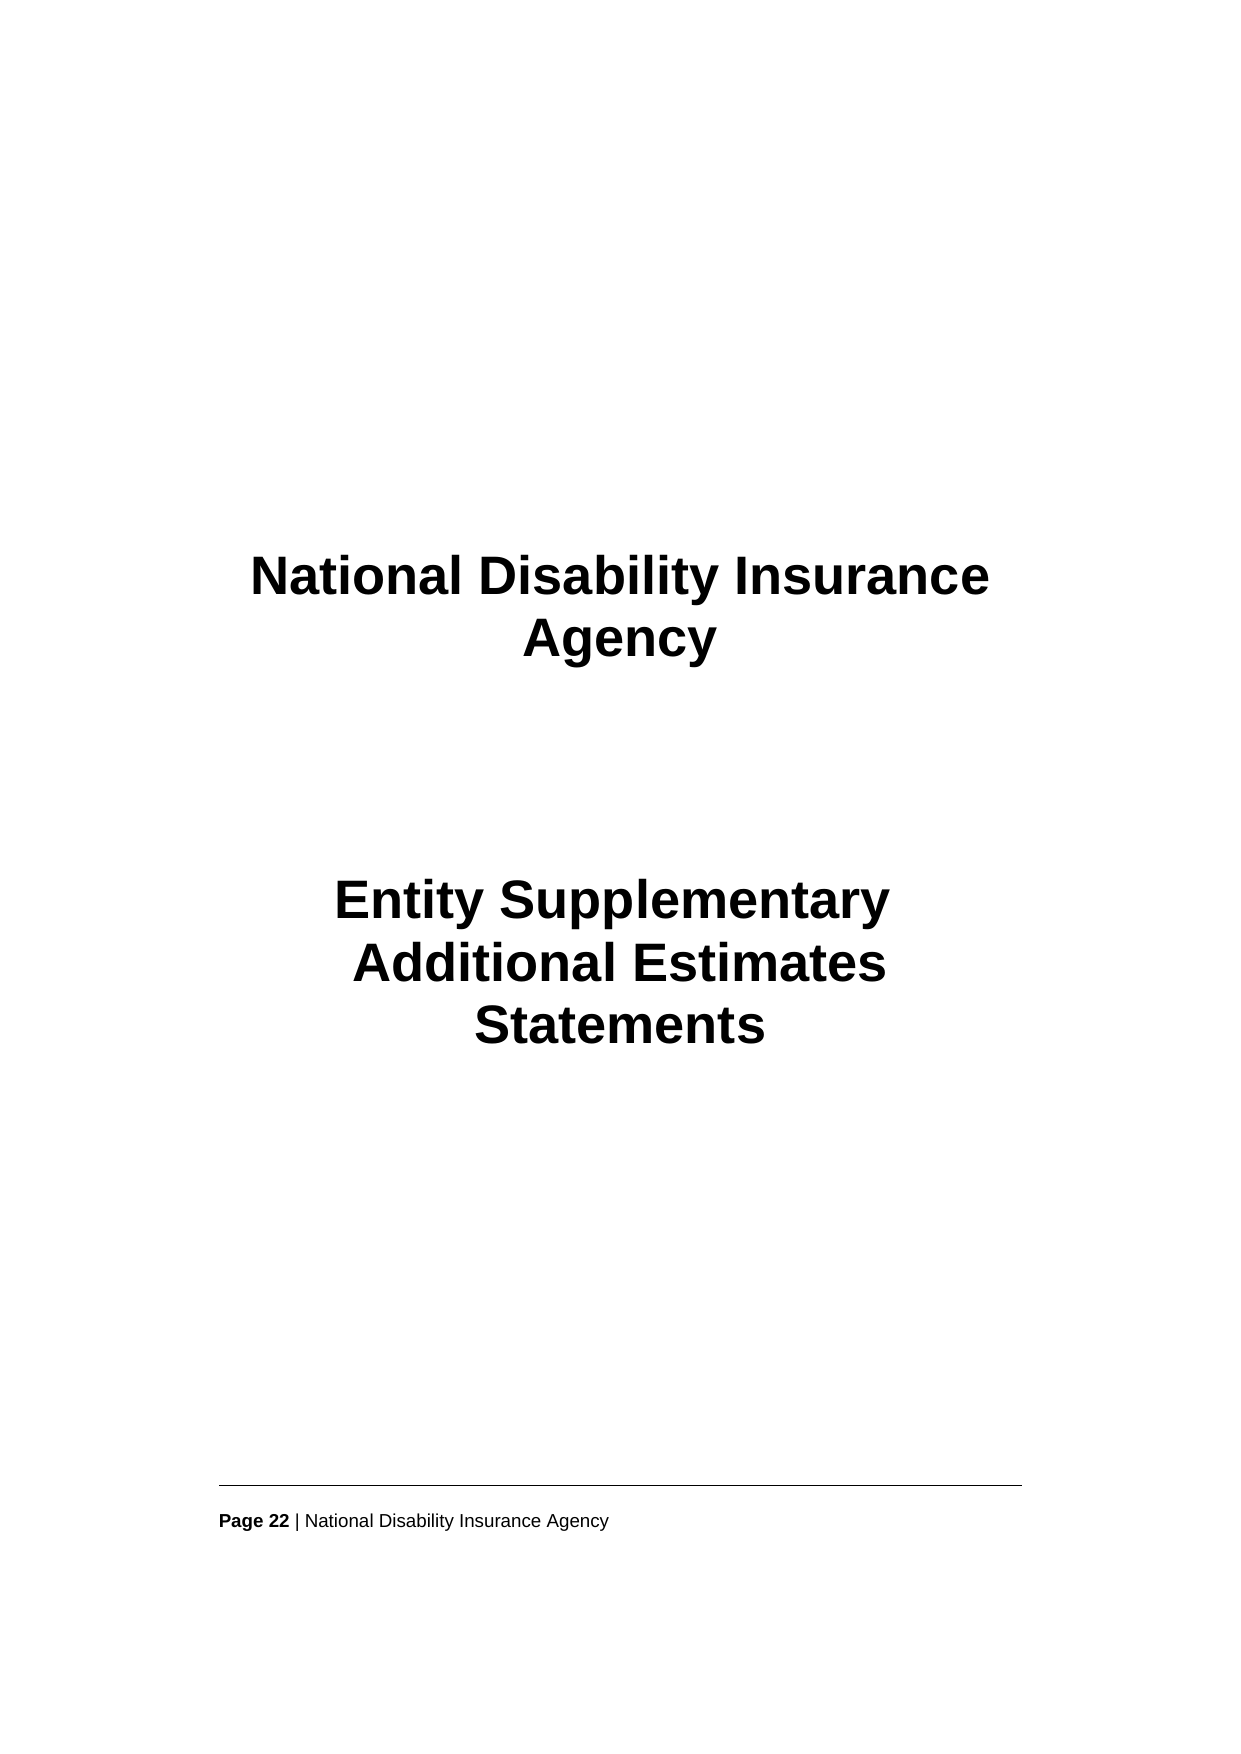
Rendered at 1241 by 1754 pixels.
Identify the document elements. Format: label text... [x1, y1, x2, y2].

subtitle Entity Supplementary Additional Estimates Statements [218, 868, 1022, 1055]
subtitle National Disability Insurance Agency [218, 544, 1022, 668]
